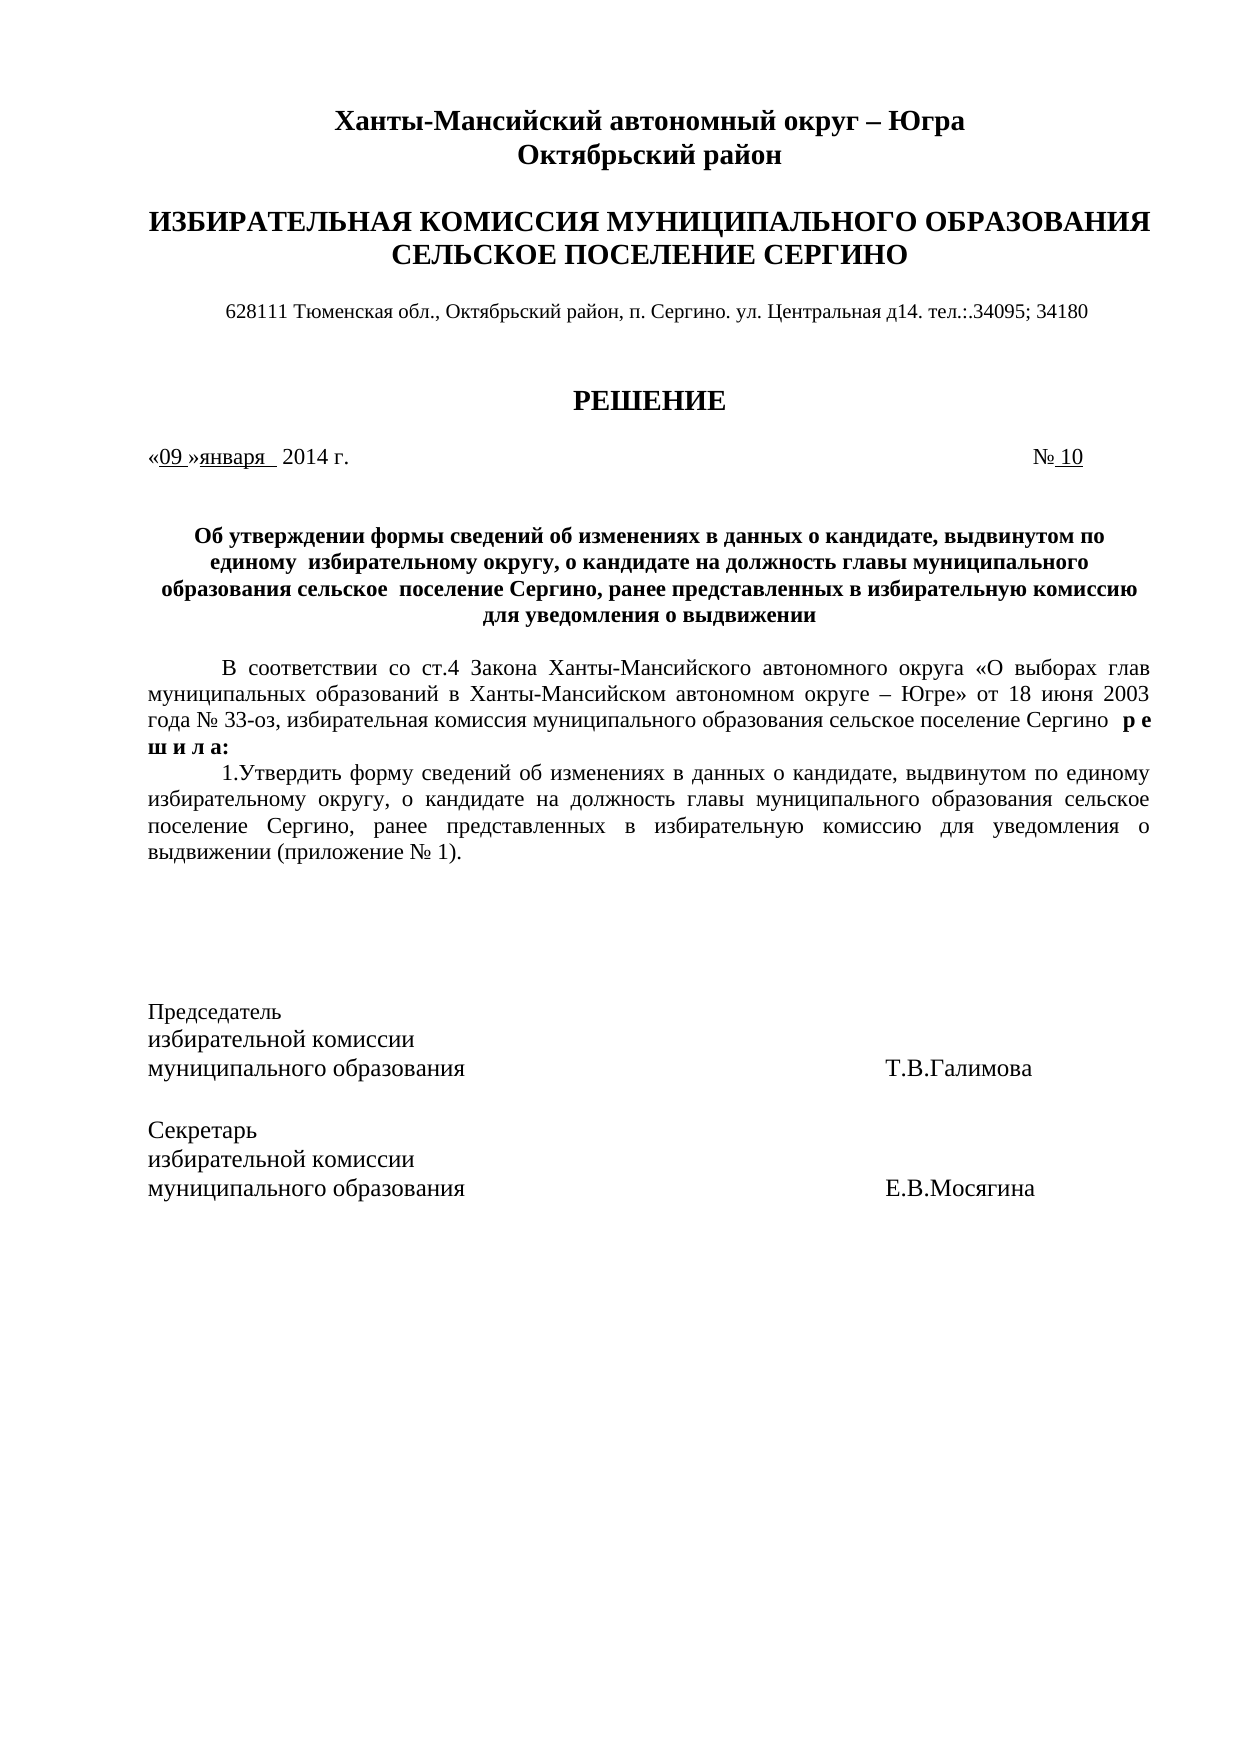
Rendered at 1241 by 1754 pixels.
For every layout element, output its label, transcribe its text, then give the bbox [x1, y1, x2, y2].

text В соответствии со ст.4 Закона Ханты-Мансийского автономного округа «О выборах глав муниципальных образований в Ханты-Мансийском автономном округе – Югре» от 18 июня 2003 года № 33-оз, избирательная комиссия муниципального образования сельское поселение Сергино р е ш и л а: [148, 654, 1152, 759]
text Председатель [148, 998, 1152, 1024]
subtitle муниципального образования Е.В.Мосягина [148, 1173, 1152, 1202]
subtitle избирательной комиссии [148, 1144, 1152, 1173]
text Ханты-Мансийский автономный округ – Югра [148, 103, 1152, 137]
text «09 »января 2014 г. № 10 [148, 443, 1152, 469]
subtitle избирательной комиссии [148, 1024, 1152, 1053]
text Октябрьский район [148, 137, 1152, 170]
subtitle Секретарь [148, 1115, 1152, 1144]
text 628111 Тюменская обл., Октябрьский район, п. Сергино. ул. Центральная д14. тел.:.34095; 34180 [148, 299, 1152, 323]
subtitle муниципального образования Т.В.Галимова [148, 1053, 1152, 1082]
text Об утверждении формы сведений об изменениях в данных о кандидате, выдвинутом по единому избирательному округу, о кандидате на должность главы муниципального образования сельское поселение Сергино, ранее представленных в избирательную комиссию для уведомления о выдвижении [148, 522, 1152, 627]
text РЕШЕНИЕ [148, 383, 1152, 417]
text 1.Утвердить форму сведений об изменениях в данных о кандидате, выдвинутом по единому избирательному округу, о кандидате на должность главы муниципального образования сельское поселение Сергино, ранее представленных в избирательную комиссию для уведомления о выдвижении (приложение № 1). [148, 759, 1152, 864]
text СЕЛЬСКОЕ ПОСЕЛЕНИЕ СЕРГИНО [148, 237, 1152, 271]
text ИЗБИРАТЕЛЬНАЯ КОМИССИЯ МУНИЦИПАЛЬНОГО ОБРАЗОВАНИЯ [148, 204, 1152, 237]
